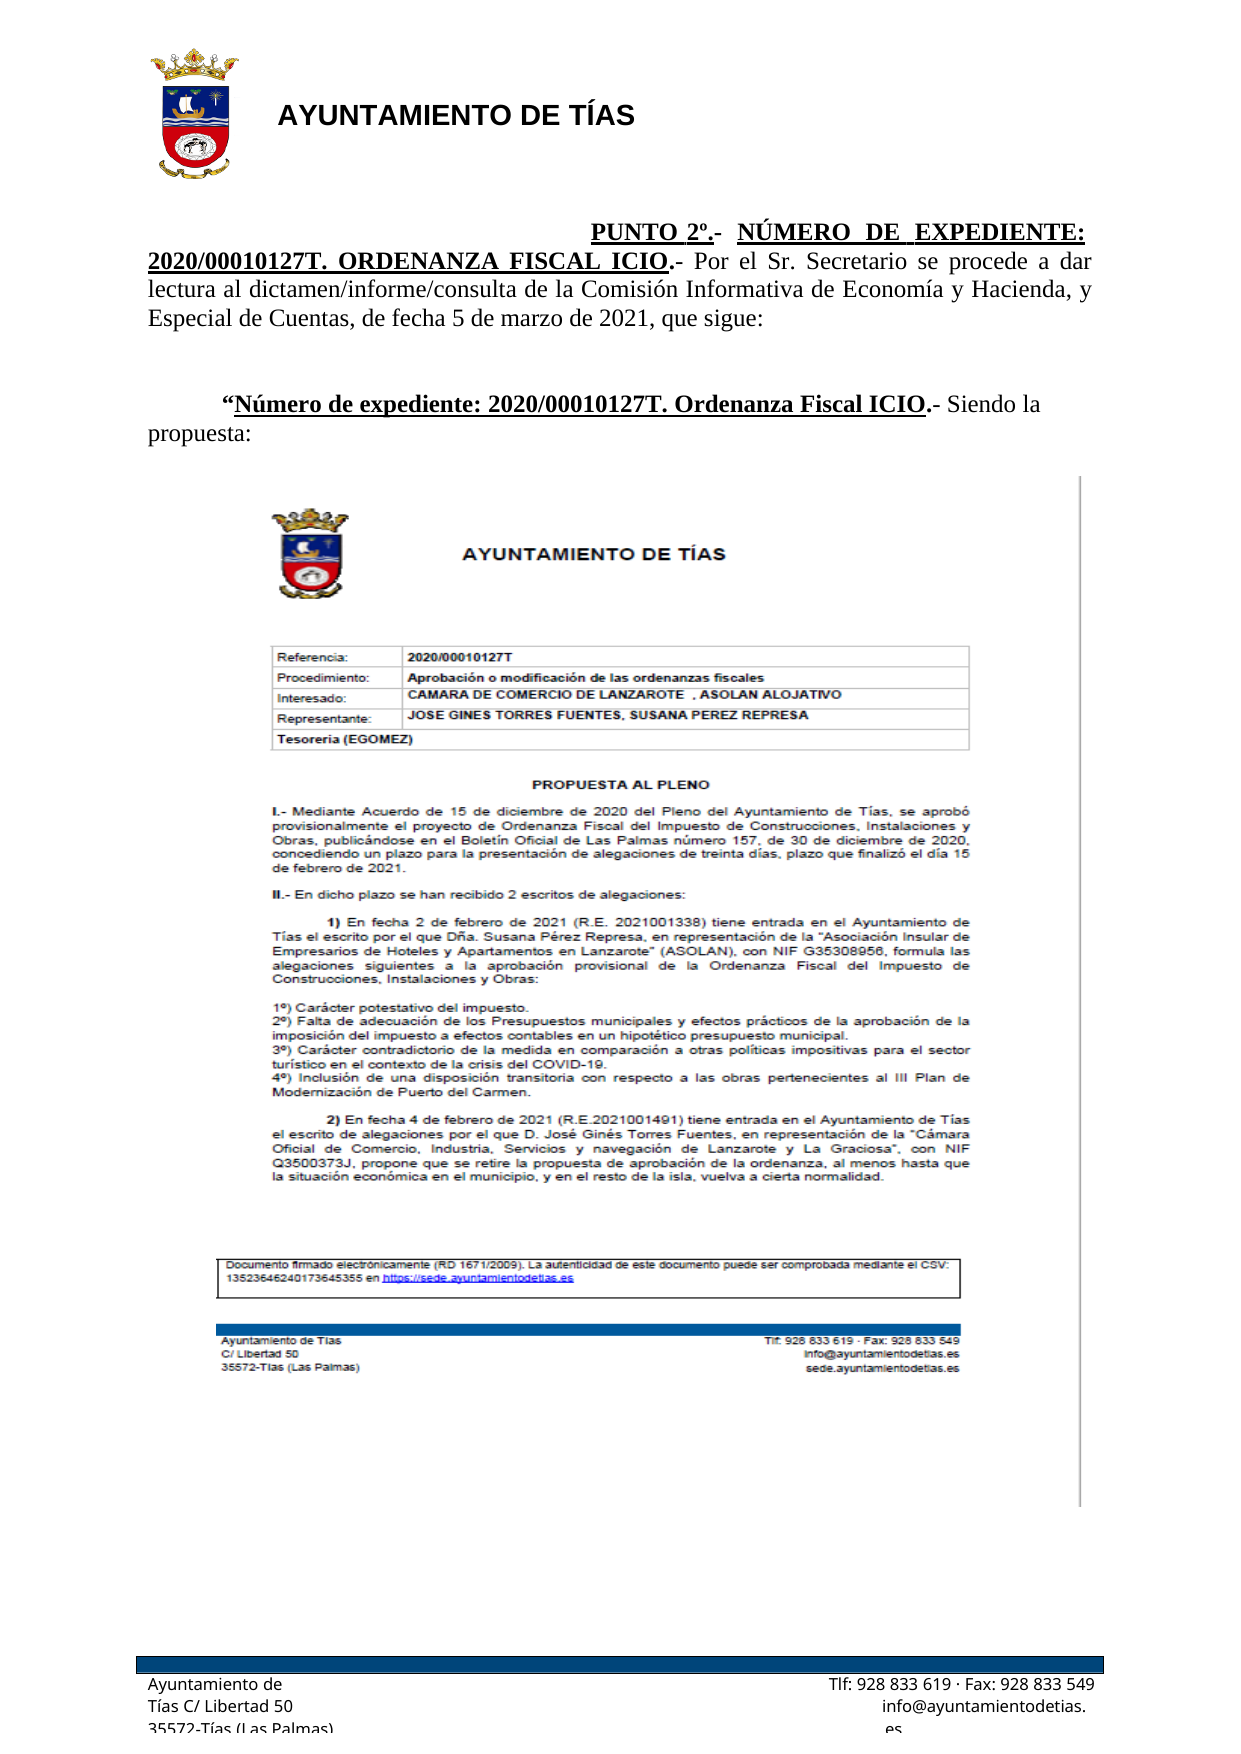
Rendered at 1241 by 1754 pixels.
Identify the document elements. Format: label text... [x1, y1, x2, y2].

text “Número de expediente: 2020/00010127T. Ordenanza Fiscal ICIO.- Siendo la propuesta: [148, 389, 1119, 447]
picture [150, 48, 241, 179]
text 2020/00010127T. ORDENANZA FISCAL ICIO.- Por el Sr. Secretario se procede a dar lectura al dictamen/informe/consulta de la Comisión Informativa de Economía y Hacienda, y Especial de Cuentas, de fecha 5 de marzo de 2021, que sigue: [148, 246, 1093, 332]
picture [216, 476, 1082, 1507]
subtitle PUNTO 2º.- NÚMERO DE EXPEDIENTE: [591, 217, 1119, 246]
